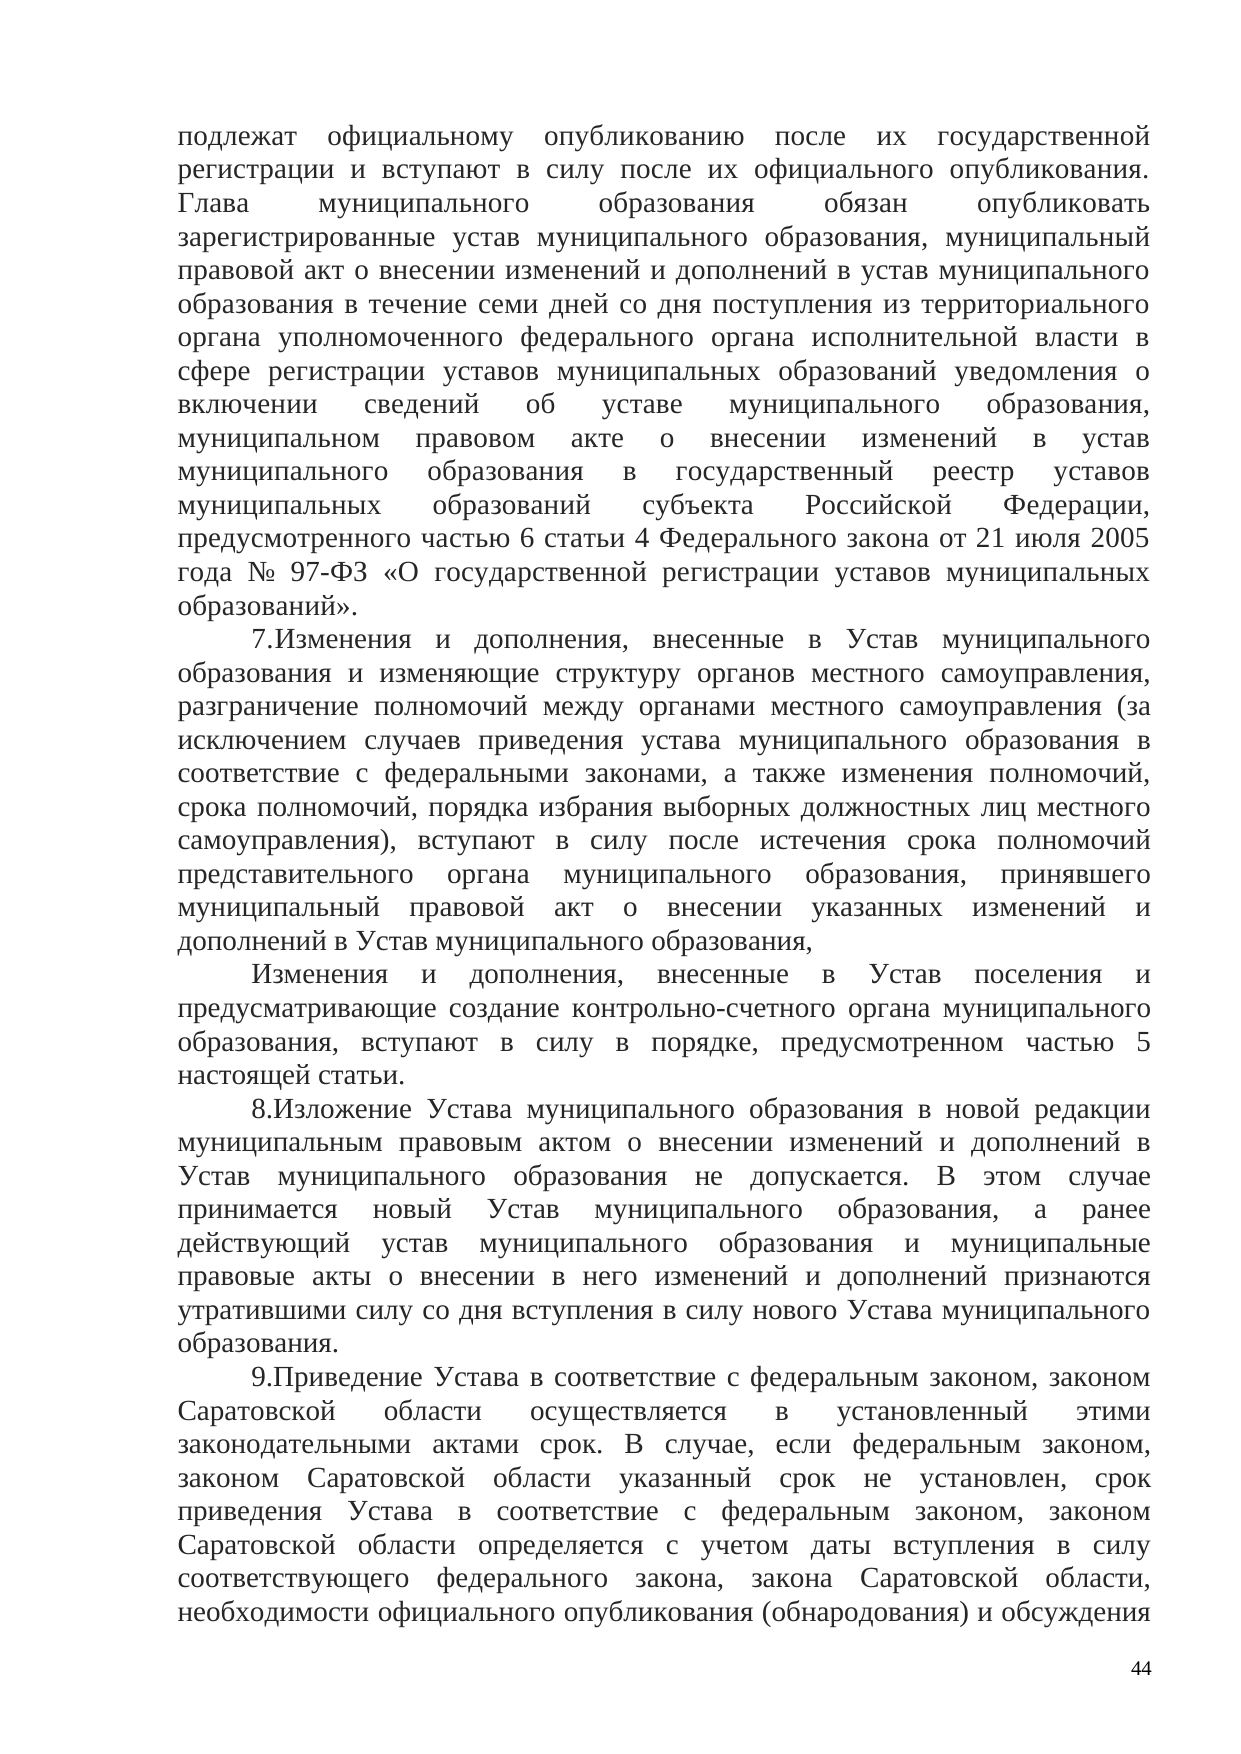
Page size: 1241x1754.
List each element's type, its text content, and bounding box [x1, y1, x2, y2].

text Изменения и дополнения, внесенные в Устав поселения и предусматривающие создание контрольно-счетного органа муниципального образования, вступают в силу в порядке, предусмотренном частью 5 настоящей статьи. [177, 957, 1152, 1091]
text 8.Изложение Устава муниципального образования в новой редакции муниципальным правовым актом о внесении изменений и дополнений в Устав муниципального образования не допускается. В этом случае принимается новый Устав муниципального образования, а ранее действующий устав муниципального образования и муниципальные правовые акты о внесении в него изменений и дополнений признаются утратившими силу со дня вступления в силу нового Устава муниципального образования. [177, 1091, 1152, 1359]
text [177, 1359, 1152, 1627]
text 7.Изменения и дополнения, внесенные в Устав муниципального образования и изменяющие структуру органов местного самоуправления, разграничение полномочий между органами местного самоуправления (за исключением случаев приведения устава муниципального образования в соответствие с федеральными законами, а также изменения полномочий, срока полномочий, порядка избрания выборных должностных лиц местного самоуправления), вступают в силу после истечения срока полномочий представительного органа муниципального образования, принявшего муниципальный правовой акт о внесении указанных изменений и дополнений в Устав муниципального образования, [177, 621, 1152, 957]
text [177, 118, 1152, 621]
